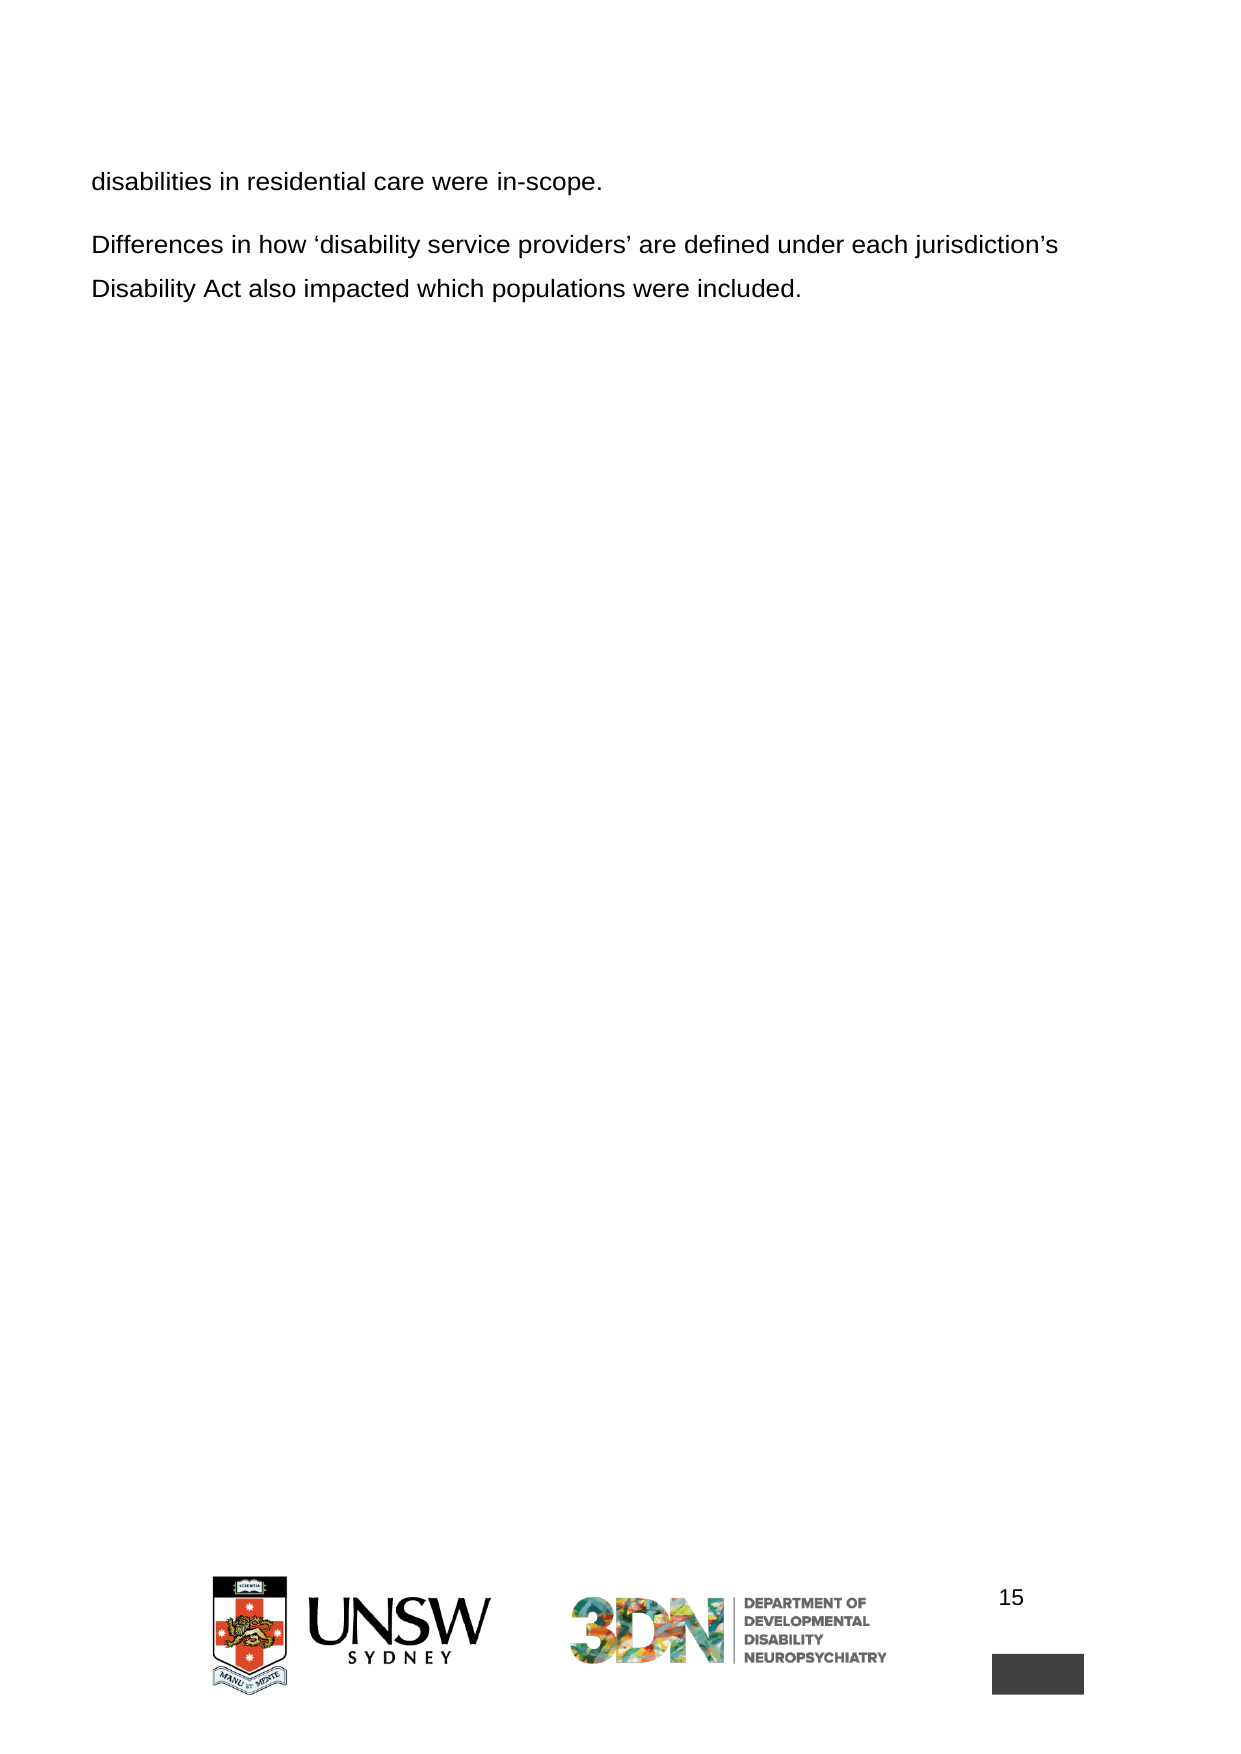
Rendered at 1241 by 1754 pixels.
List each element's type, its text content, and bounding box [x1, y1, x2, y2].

text Differences in how ‘disability service providers’ are defined under each jurisdiction’s Disability Act also impacted which populations were included. [91, 231, 1090, 302]
picture [212, 1576, 887, 1695]
